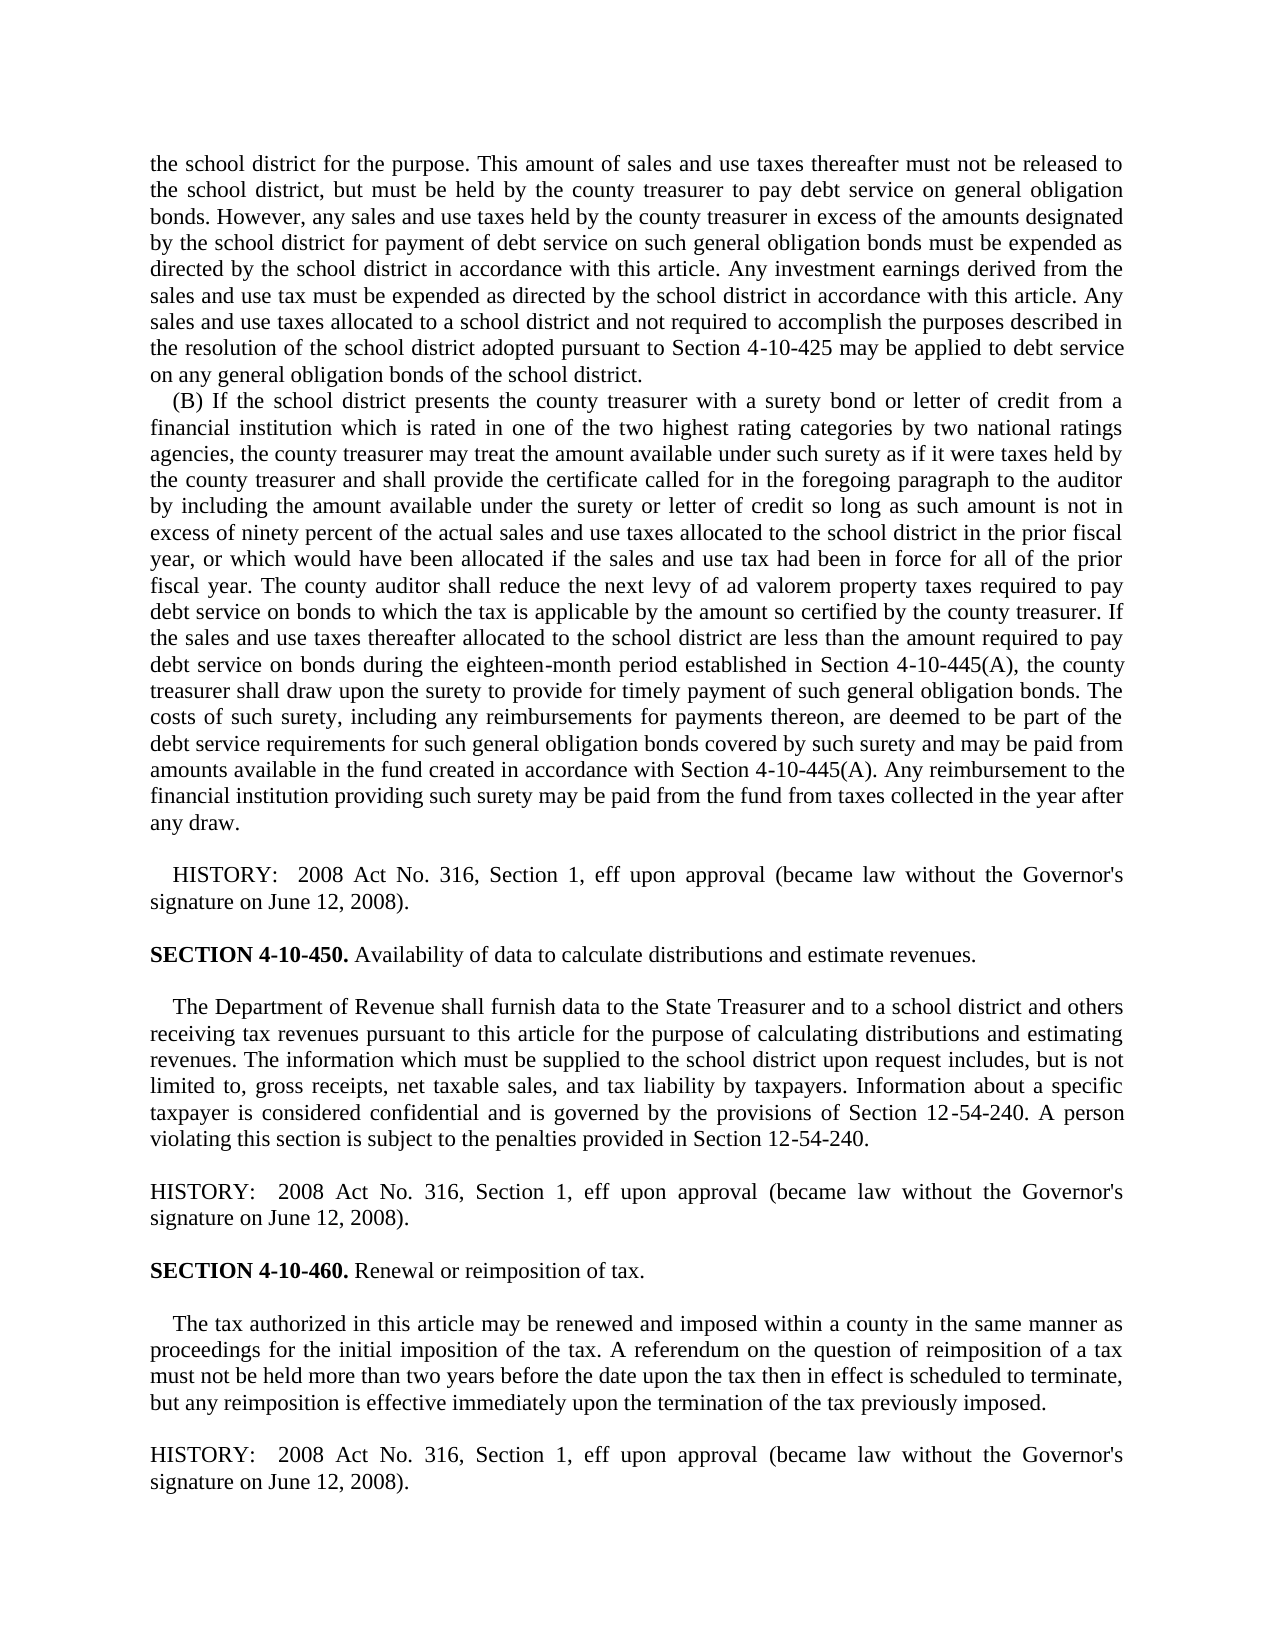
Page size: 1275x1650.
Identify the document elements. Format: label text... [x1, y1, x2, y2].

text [150, 150, 1125, 387]
text The tax authorized in this article may be renewed and imposed within a county in the same manner as proceedings for the initial imposition of the tax. A referendum on the question of reimposition of a tax must not be held more than two years before the date upon the tax then in effect is scheduled to terminate, but any reimposition is effective immediately upon the termination of the tax previously imposed. [150, 1309, 1125, 1415]
text HISTORY: 2008 Act No. 316, Section 1, eff upon approval (became law without the Governor's signature on June 12, 2008). [150, 862, 1125, 914]
text HISTORY: 2008 Act No. 316, Section 1, eff upon approval (became law without the Governor's signature on June 12, 2008). [150, 1178, 1125, 1231]
text The Department of Revenue shall furnish data to the State Treasurer and to a school district and others receiving tax revenues pursuant to this article for the purpose of calculating distributions and estimating revenues. The information which must be supplied to the school district upon request includes, but is not limited to, gross receipts, net taxable sales, and tax liability by taxpayers. Information about a specific taxpayer is considered confidential and is governed by the provisions of Section 12-54-240. A person violating this section is subject to the penalties provided in Section 12-54-240. [150, 993, 1125, 1151]
text (B) If the school district presents the county treasurer with a surety bond or letter of credit from a financial institution which is rated in one of the two highest rating categories by two national ratings agencies, the county treasurer may treat the amount available under such surety as if it were taxes held by the county treasurer and shall provide the certificate called for in the foregoing paragraph to the auditor by including the amount available under the surety or letter of credit so long as such amount is not in excess of ninety percent of the actual sales and use taxes allocated to the school district in the prior fiscal year, or which would have been allocated if the sales and use tax had been in force for all of the prior fiscal year. The county auditor shall reduce the next levy of ad valorem property taxes required to pay debt service on bonds to which the tax is applicable by the amount so certified by the county treasurer. If the sales and use taxes thereafter allocated to the school district are less than the amount required to pay debt service on bonds during the eighteen-month period established in Section 4-10-445(A), the county treasurer shall draw upon the surety to provide for timely payment of such general obligation bonds. The costs of such surety, including any reimbursements for payments thereon, are deemed to be part of the debt service requirements for such general obligation bonds covered by such surety and may be paid from amounts available in the fund created in accordance with Section 4-10-445(A). Any reimbursement to the financial institution providing such surety may be paid from the fund from taxes collected in the year after any draw. [150, 387, 1125, 835]
text SECTION 4-10-450. Availability of data to calculate distributions and estimate revenues. [150, 941, 1125, 967]
text SECTION 4-10-460. Renewal or reimposition of tax. [150, 1257, 1125, 1283]
text HISTORY: 2008 Act No. 316, Section 1, eff upon approval (became law without the Governor's signature on June 12, 2008). [150, 1441, 1125, 1494]
